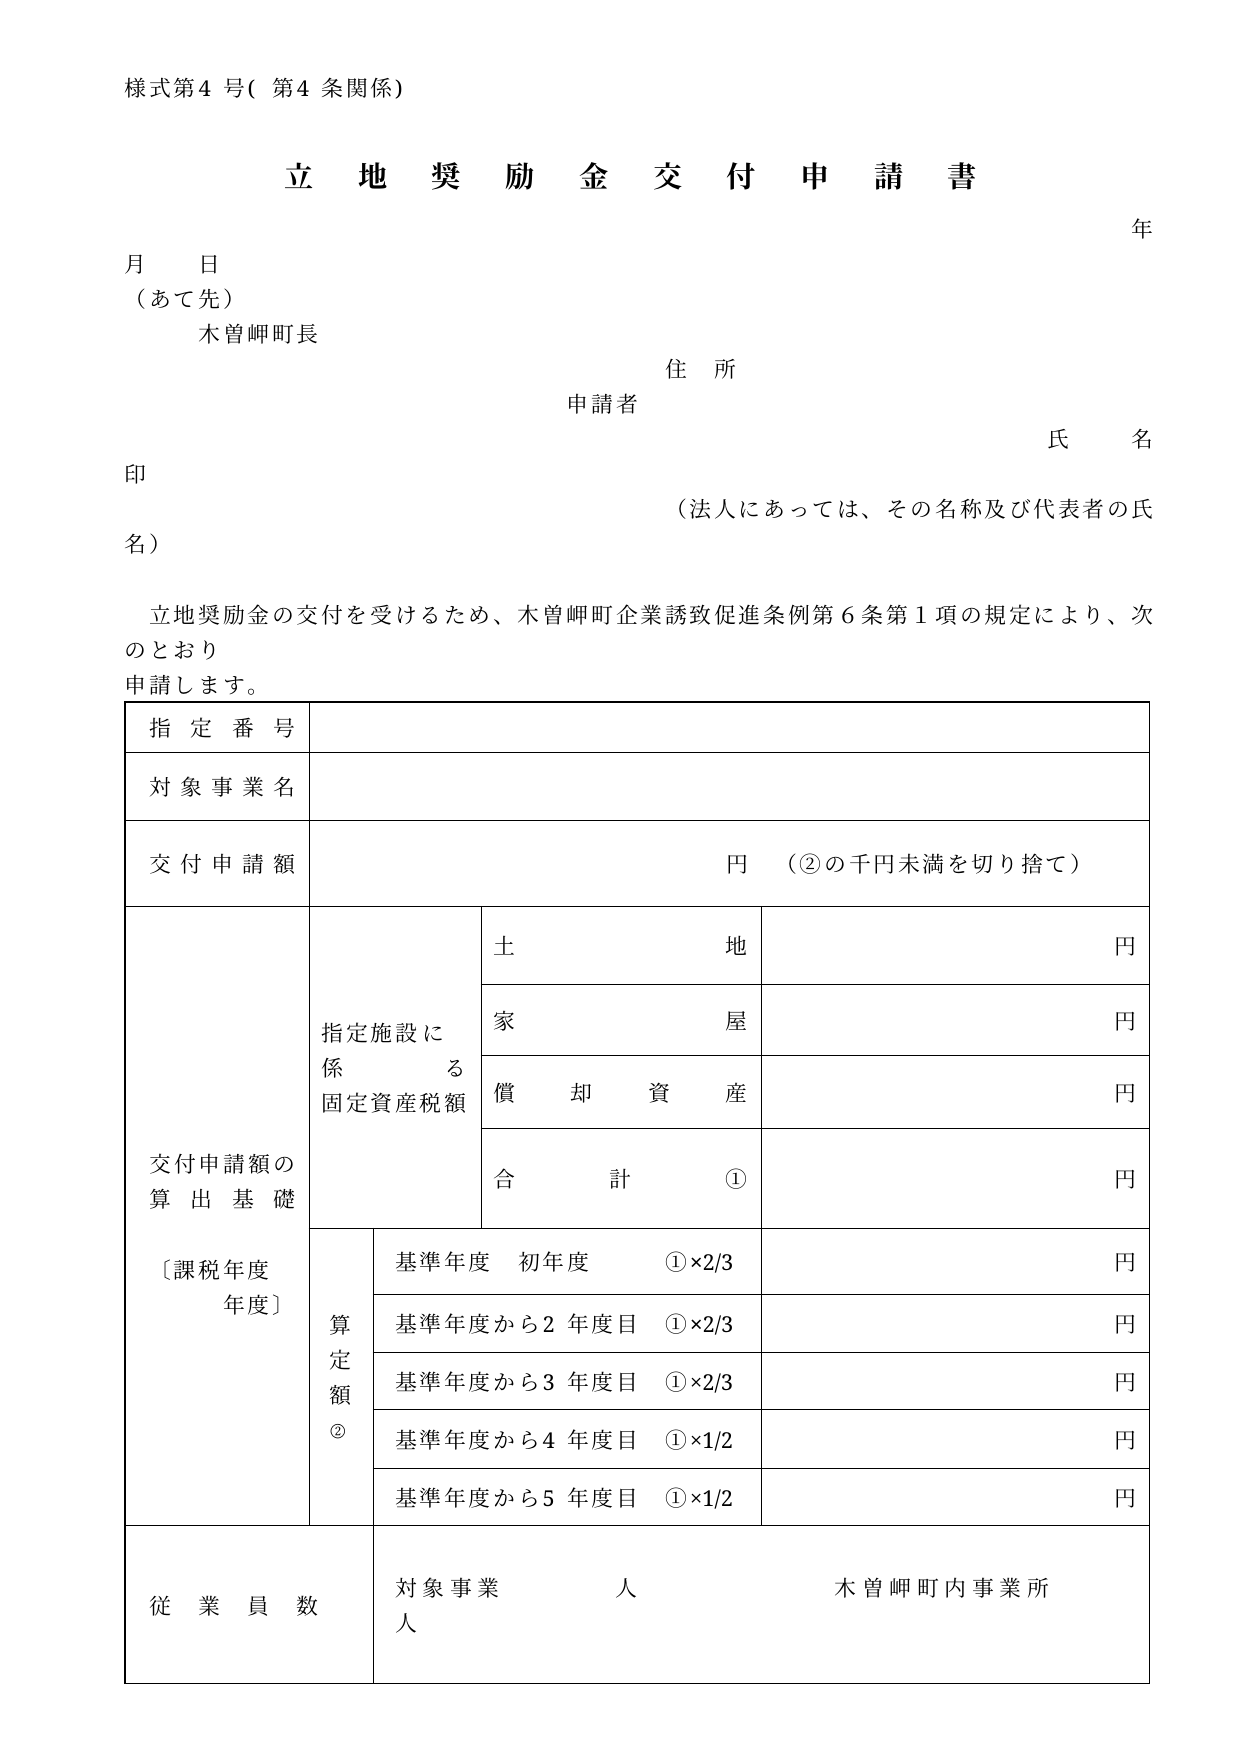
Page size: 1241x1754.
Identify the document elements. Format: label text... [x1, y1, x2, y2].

table_cell 基準年度 初年度 ①×2/3 [374, 1229, 761, 1294]
table_header 指定番号 [126, 703, 309, 752]
text 立地奨励金の交付を受けるため、木曽岬町企業誘致促進条例第６条第１項の規定により、次のとおり [124, 596, 1157, 666]
table_cell 円 [762, 1469, 1149, 1525]
text （あて先） [124, 280, 1157, 315]
text （法人にあっては、その名称及び代表者の氏名） [124, 491, 1157, 561]
table_cell 従 業 員 数 [126, 1526, 373, 1683]
table_cell 合計① [482, 1129, 761, 1228]
table_cell 交付申請額 [126, 821, 309, 906]
table_cell 円 [762, 1353, 1149, 1409]
text 申請者 [124, 386, 1157, 421]
table_cell 円 [762, 985, 1149, 1055]
text 申請します。 [124, 666, 1157, 701]
table_cell 円 [762, 1129, 1149, 1228]
text 年 月 日 [124, 210, 1157, 280]
table_cell 基準年度から2年度目 ①×2/3 [374, 1295, 761, 1352]
table_cell 対象事業 人 木曽岬町内事業所 人 [374, 1526, 1149, 1683]
table_cell 円 [762, 1056, 1149, 1128]
table_cell 交付申請額の 算出基礎 〔課税年度 年度〕 [126, 907, 309, 1525]
table_cell 対象事業名 [126, 753, 309, 819]
table_cell [310, 753, 1149, 819]
table_cell 家屋 [482, 985, 761, 1055]
table_cell 指定施設に 係 る 固定資産税額 [310, 907, 481, 1228]
text 住 所 [124, 350, 1157, 386]
text 木曽岬町長 [124, 315, 1157, 350]
table_cell 円 （②の千円未満を切り捨て） [310, 821, 1149, 906]
table_cell 償却資産 [482, 1056, 761, 1128]
table_cell 基準年度から4年度目 ①×1/2 [374, 1410, 761, 1468]
table_cell 基準年度から5年度目 ①×1/2 [374, 1469, 761, 1525]
table_cell 土地 [482, 907, 761, 984]
table_header [310, 703, 1149, 752]
table_cell 基準年度から3年度目 ①×2/3 [374, 1353, 761, 1409]
table_cell 円 [762, 907, 1149, 984]
text 氏 名 印 [124, 421, 1157, 491]
table_cell 算定額 ② [310, 1229, 373, 1525]
text 様式第4号(第4条関係) [124, 69, 1157, 105]
table_cell 円 [762, 1410, 1149, 1468]
table_cell 円 [762, 1295, 1149, 1352]
text 立 地 奨 励 金 交 付 申 請 書 [124, 140, 1157, 210]
table_cell 円 [762, 1229, 1149, 1294]
